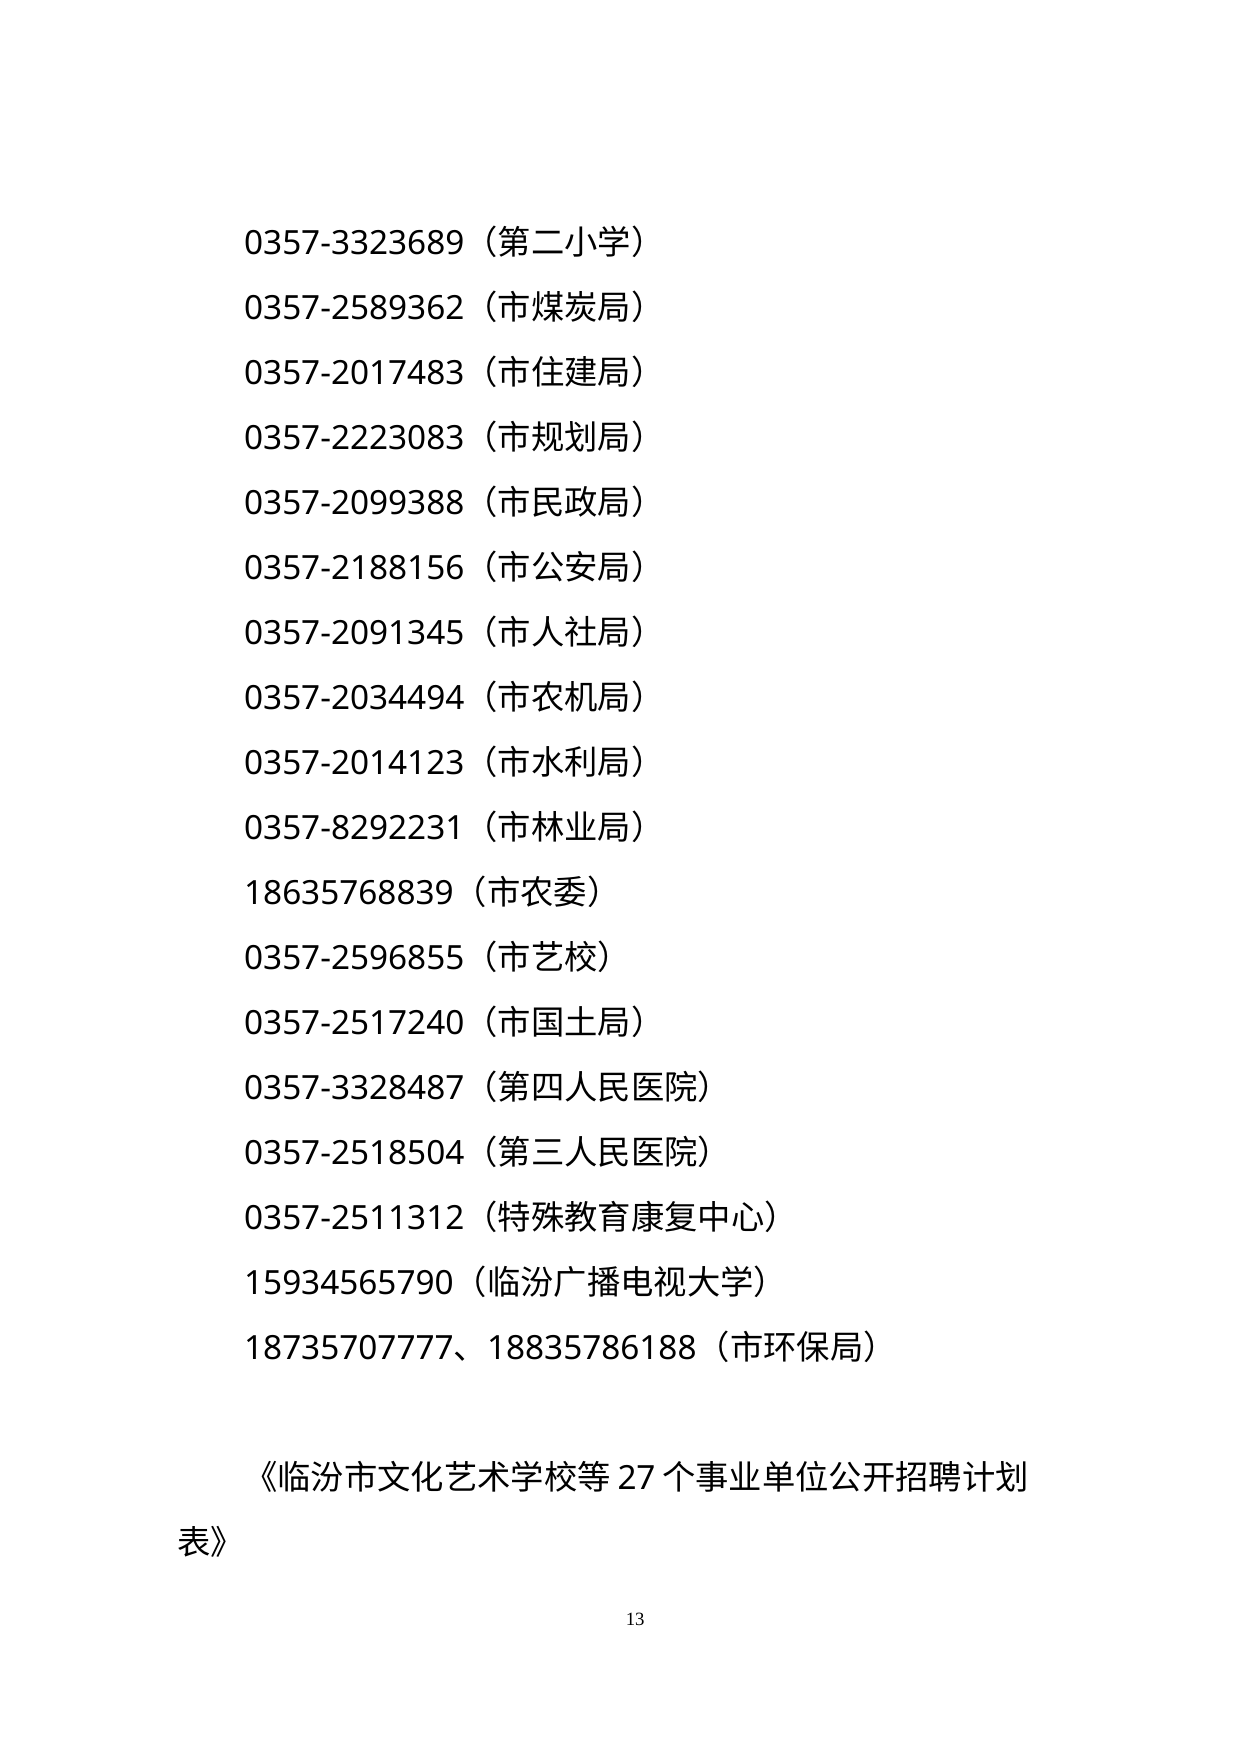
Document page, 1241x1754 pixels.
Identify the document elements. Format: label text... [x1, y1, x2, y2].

text 0357-3323689（第二小学） [177, 208, 1092, 273]
text 0357-3328487（第四人民医院） [177, 1053, 1092, 1118]
text 0357-2596855（市艺校） [177, 923, 1092, 988]
text 0357-2034494（市农机局） [177, 663, 1092, 728]
text 15934565790（临汾广播电视大学） [177, 1248, 1092, 1313]
text 0357-2099388（市民政局） [177, 468, 1092, 533]
text 0357-2014123（市水利局） [177, 728, 1092, 793]
text 0357-2511312（特殊教育康复中心） [177, 1183, 1092, 1248]
text 0357-2518504（第三人民医院） [177, 1118, 1092, 1183]
text 0357-2223083（市规划局） [177, 403, 1092, 468]
text 0357-2589362（市煤炭局） [177, 273, 1092, 338]
text 《临汾市文化艺术学校等27个事业单位公开招聘计划表》 [177, 1443, 1092, 1573]
text 0357-2017483（市住建局） [177, 338, 1092, 403]
text 0357-2188156（市公安局） [177, 533, 1092, 598]
text 0357-8292231（市林业局） [177, 793, 1092, 858]
text 18635768839（市农委） [177, 858, 1092, 923]
text 0357-2091345（市人社局） [177, 598, 1092, 663]
text 18735707777、18835786188（市环保局） [177, 1313, 1092, 1378]
text 0357-2517240（市国土局） [177, 988, 1092, 1053]
